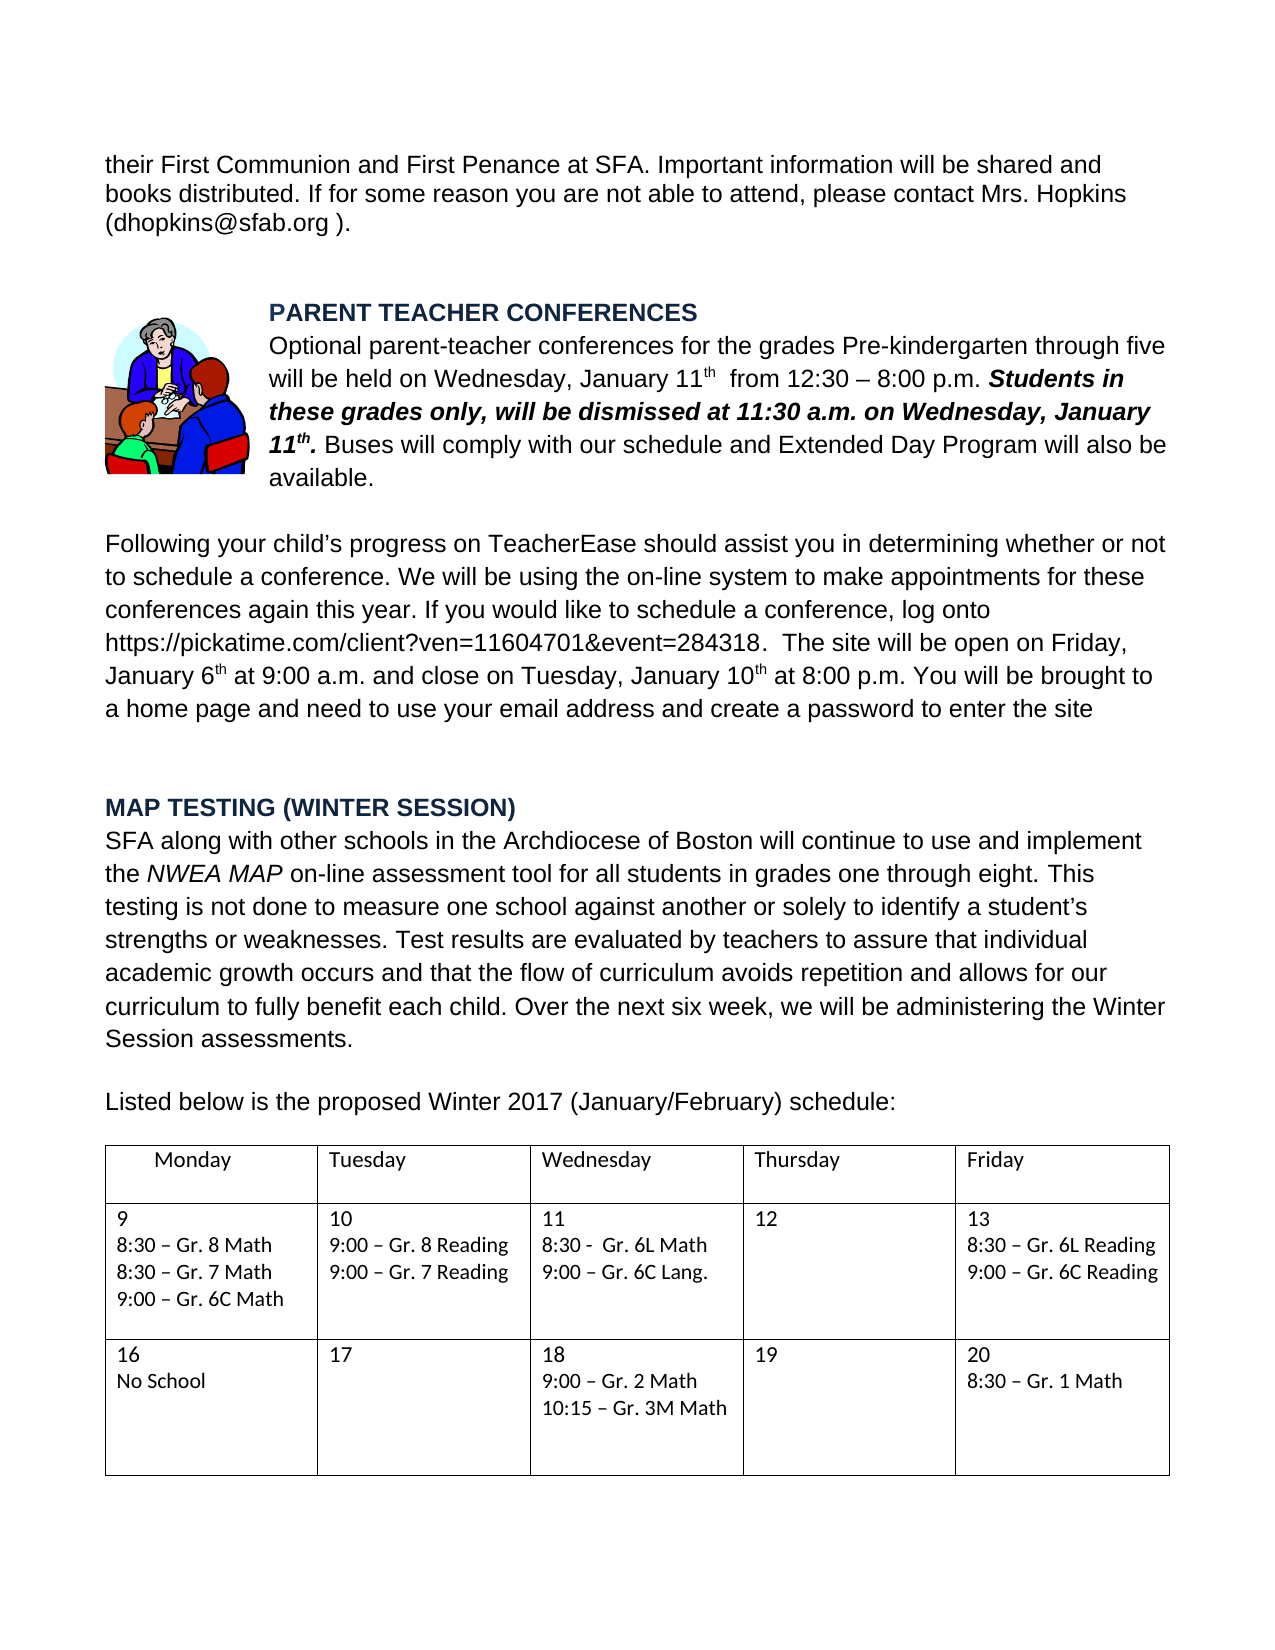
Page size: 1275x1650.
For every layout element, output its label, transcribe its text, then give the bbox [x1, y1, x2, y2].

table_cell 20 8:30 – Gr. 1 Math [956, 1340, 1169, 1475]
table_cell 9 8:30 – Gr. 8 Math 8:30 – Gr. 7 Math 9:00 – Gr. 6C Math [106, 1204, 317, 1339]
text Optional parent-teacher conferences for the grades Pre-kindergarten through five will be held on Wednesday, January 11th from 12:30 – 8:00 p.m. Students in these grades only, will be dismissed at 11:30 a.m. on Wednesday, January 11th. Buses will comply with our schedule and Extended Day Program will also be available. [105, 331, 1170, 492]
table_cell 10 9:00 – Gr. 8 Reading 9:00 – Gr. 7 Reading [318, 1204, 530, 1339]
text SFA along with other schools in the Archdiocese of Boston will continue to use and implement the NWEA MAP on-line assessment tool for all students in grades one through eight. This testing is not done to measure one school against another or solely to identify a student’s strengths or weaknesses. Test results are evaluated by teachers to assure that individual academic growth occurs and that the flow of curriculum avoids repetition and allows for our curriculum to fully benefit each child. Over the next six week, we will be administering the Winter Session assessments. [105, 826, 1170, 1053]
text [105, 150, 1170, 236]
table_cell 19 [744, 1340, 955, 1475]
table_cell 18 9:00 – Gr. 2 Math 10:15 – Gr. 3M Math [531, 1340, 743, 1475]
table_cell 12 [744, 1204, 955, 1339]
table_header Thursday [744, 1146, 955, 1203]
table_cell 13 8:30 – Gr. 6L Reading 9:00 – Gr. 6C Reading [956, 1204, 1169, 1339]
text Following your child’s progress on TeacherEase should assist you in determining whether or not to schedule a conference. We will be using the on-line system to make appointments for these conferences again this year. If you would like to schedule a conference, log onto https://pickatime.com/client?ven=11604701&event=284318. The site will be open on Friday, January 6th at 9:00 a.m. and close on Tuesday, January 10th at 8:00 p.m. You will be brought to a home page and need to use your email address and create a password to enter the site [105, 529, 1170, 723]
table_header Monday [106, 1146, 317, 1203]
table_header Tuesday [318, 1146, 530, 1203]
table_cell 16 No School [106, 1340, 317, 1475]
table_cell 11 8:30 - Gr. 6L Math 9:00 – Gr. 6C Lang. [531, 1204, 743, 1339]
text MAP TESTING (WINTER SESSION) [105, 793, 1170, 822]
text Listed below is the proposed Winter 2017 (January/February) schedule: [105, 1087, 1170, 1115]
text PARENT TEACHER CONFERENCES [105, 298, 1170, 327]
table_cell 17 [318, 1340, 530, 1475]
table_header Friday [956, 1146, 1169, 1203]
table_header Wednesday [531, 1146, 743, 1203]
